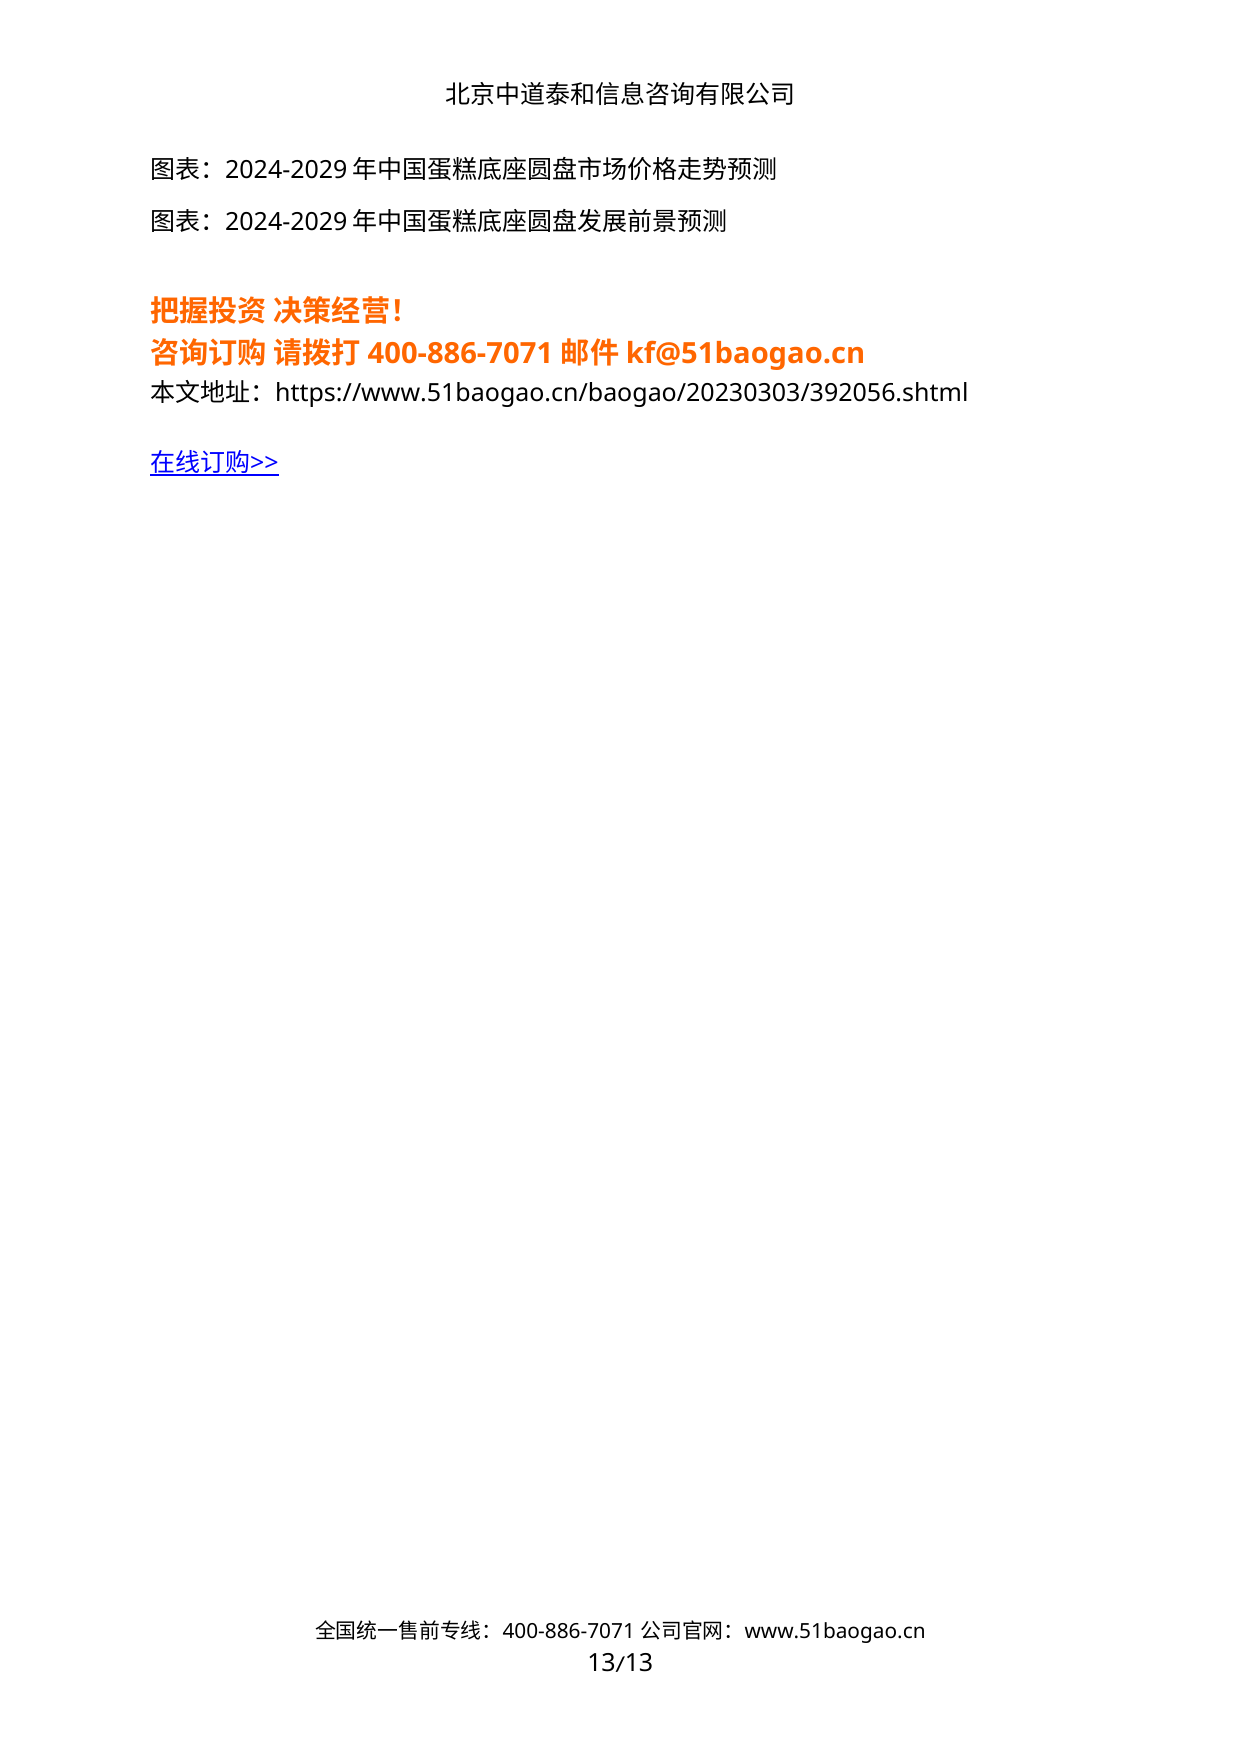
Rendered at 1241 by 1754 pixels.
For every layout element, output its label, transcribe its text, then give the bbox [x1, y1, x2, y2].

text 图表：2024-2029年中国蛋糕底座圆盘市场价格走势预测 [150, 150, 1090, 186]
text 在线订购>> [150, 409, 1090, 479]
text 把握投资 决策经营！咨询订购 请拨打 400-886-7071 邮件 kf@51baogao.cn本文地址：https://www.51baogao.cn/baogao/20230303/392056.shtml [150, 254, 1090, 409]
text 图表：2024-2029年中国蛋糕底座圆盘发展前景预测 [150, 202, 1090, 238]
